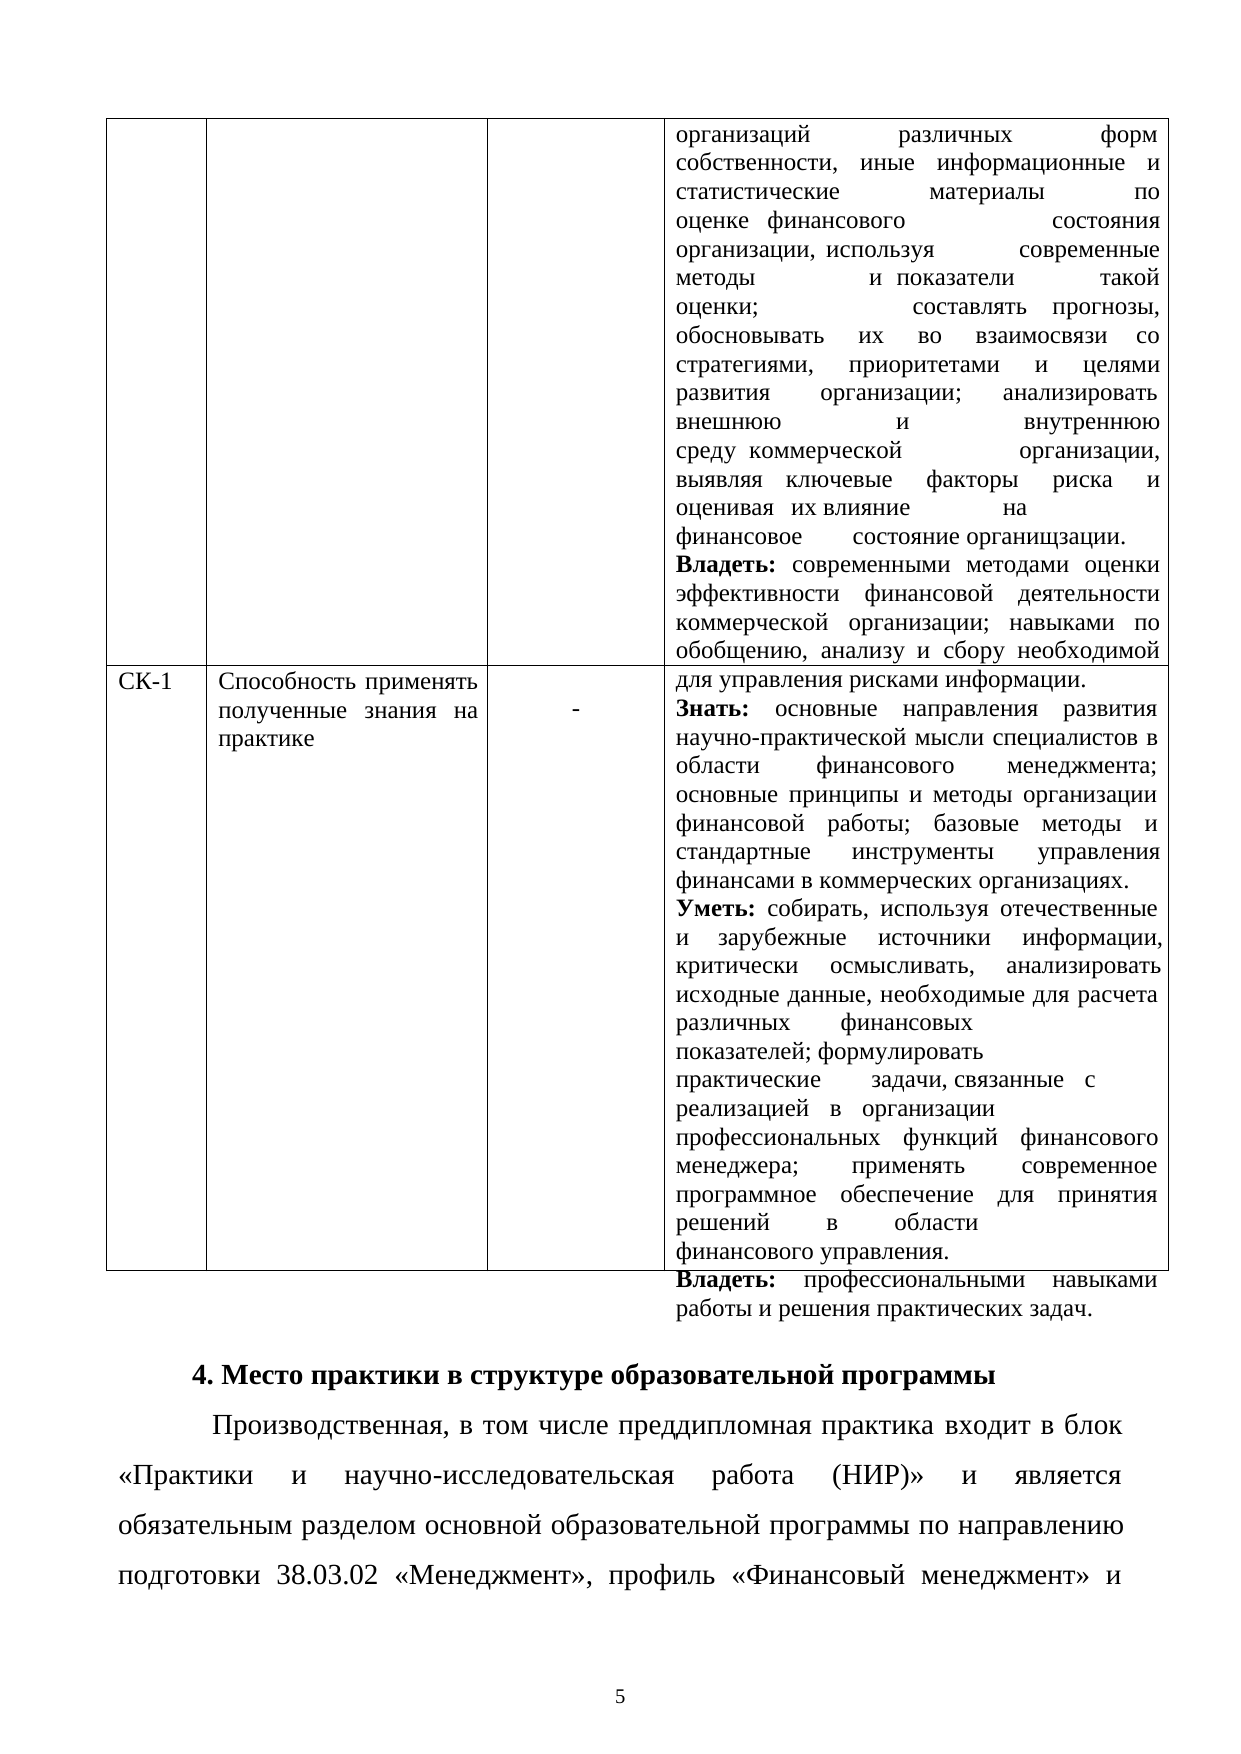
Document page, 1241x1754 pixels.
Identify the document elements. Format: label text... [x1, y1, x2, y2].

text Владеть: профессиональными навыками работы и решения практических задач. [676, 1264, 1164, 1322]
text СК-1 Способность применять полученные знания на практике [118, 666, 478, 752]
text организаций различных форм собственности, иные информационные и статистические материалы по оценке финансового состояния организации, используя современные методы и показатели такой оценки; составлять прогнозы, обосновывать их во взаимосвязи со стратегиями, приоритетами и целями развития организации; анализировать внешнюю и внутреннюю среду коммерческой организации, выявляя ключевые факторы риска и оценивая их влияние на финансовое состояние органищзации. [676, 119, 1160, 550]
text Владеть: современными методами оценки эффективности финансовой деятельности коммерческой организации; навыками по обобщению, анализу и сбору необходимой для управления рисками информации. [676, 550, 1160, 692]
text «Практики и научно-исследовательская работа (НИР)» и является обязательным разделом основной образовательной программы по направлению подготовки 38.03.02 «Менеджмент», профиль «Финансовый менеджмент» и [118, 1457, 1124, 1591]
text - Знать: основные направления развития научно-практической мысли специалистов в области финансового менеджмента; основные принципы и методы организации финансовой работы; базовые методы и стандартные инструменты управления финансами в коммерческих организациях. Уметь: собирать, используя отечественные и зарубежные источники информации, критически осмысливать, анализировать исходные данные, необходимые для расчета различных финансовых показателей; формулировать практические задачи, связанные с реализацией в организации профессиональных функций финансового менеджера; применять современное программное обеспечение для принятия решений в области финансового управления. [572, 694, 1164, 1264]
text 5 [615, 1684, 1160, 1708]
text 4. Место практики в структуре образовательной программы Производственная, в том числе преддипломная практика входит в блок [192, 1357, 1129, 1440]
